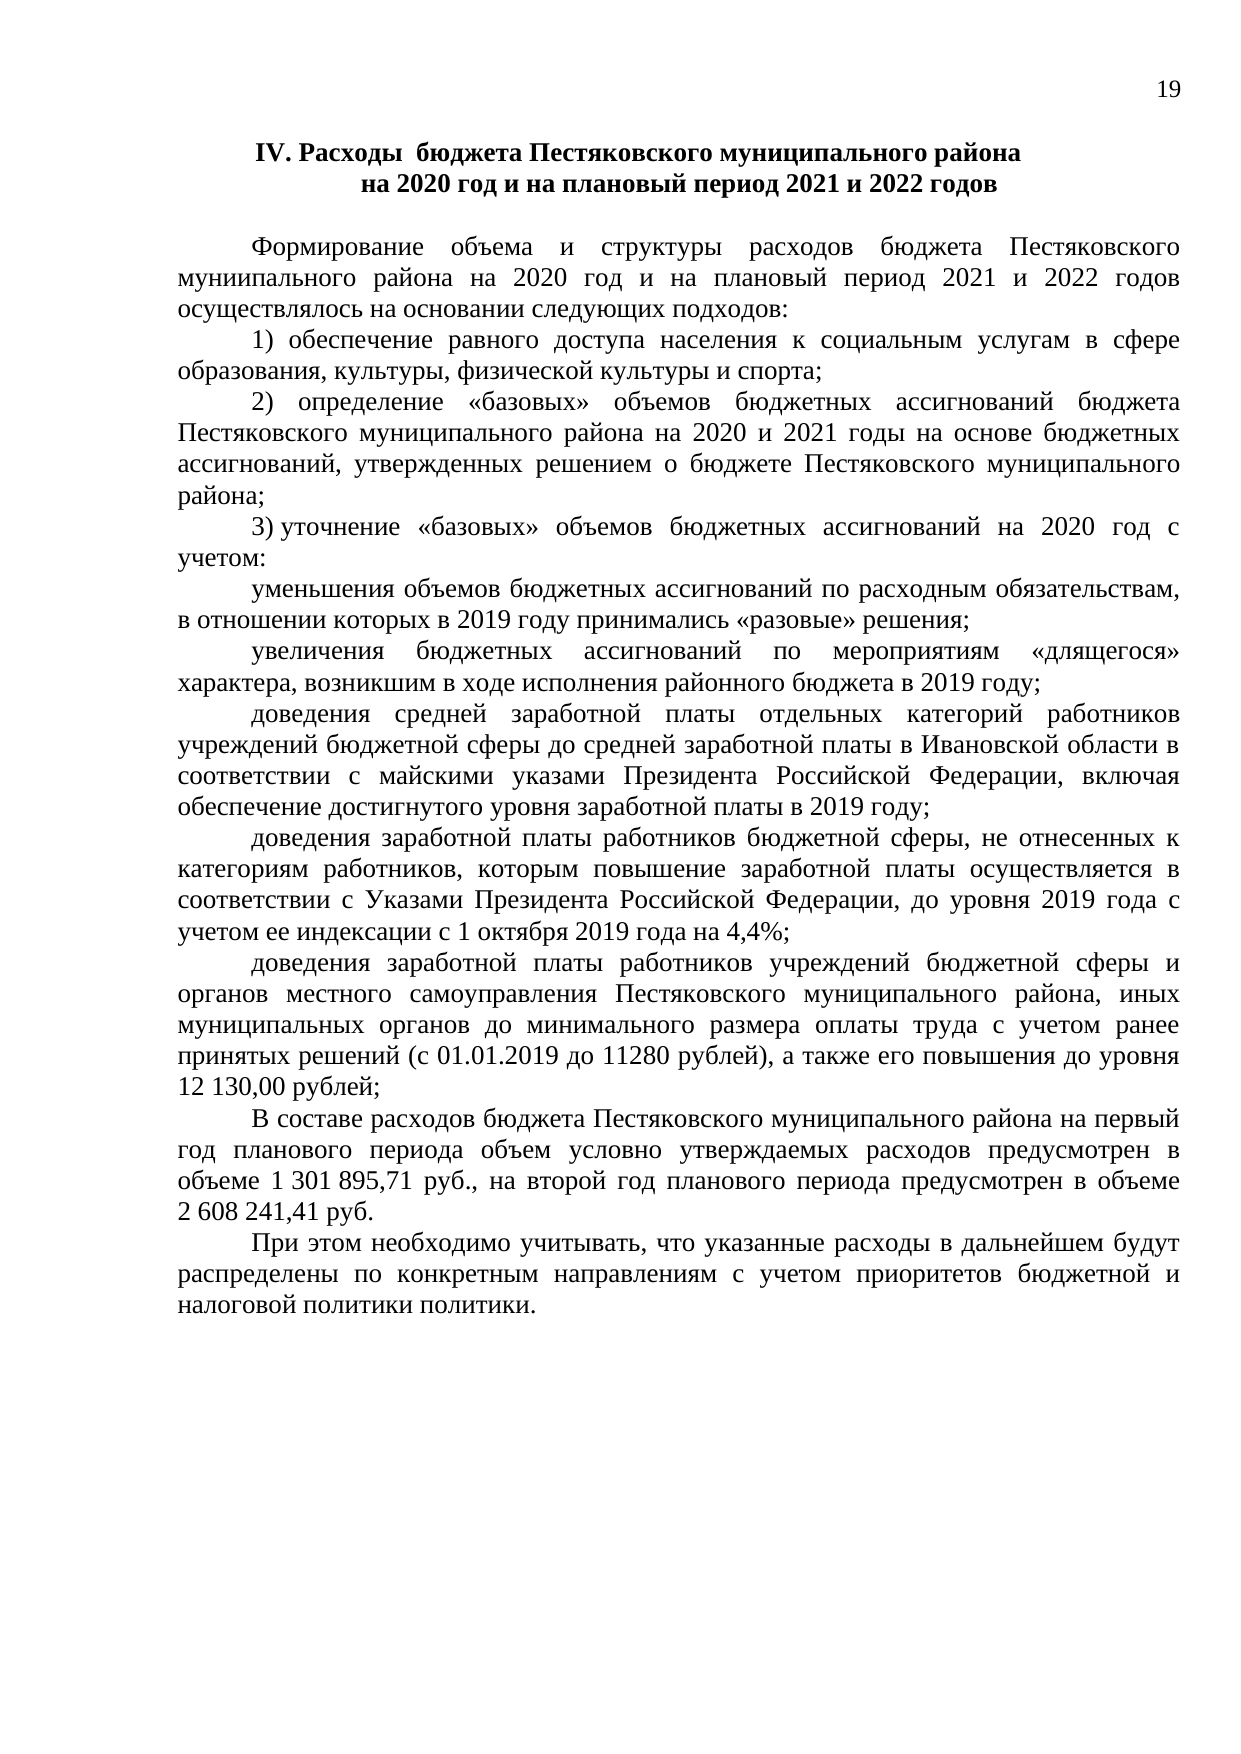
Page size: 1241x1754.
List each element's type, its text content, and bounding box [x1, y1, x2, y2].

text увеличения бюджетных ассигнований по мероприятиям «длящегося» характера, возникшим в ходе исполнения районного бюджета в 2019 году; [177, 634, 1181, 697]
text доведения заработной платы работников бюджетной сферы, не отнесенных к категориям работников, которым повышение заработной платы осуществляется в соответствии с Указами Президента Российской Федерации, до уровня 2019 года с учетом ее индексации с 1 октября 2019 года на 4,4%; [177, 821, 1181, 946]
text IV. Расходы бюджета Пестяковского муниципального района [88, 136, 1181, 167]
text 3) уточнение «базовых» объемов бюджетных ассигнований на 2020 год с учетом: [177, 510, 1181, 572]
text на 2020 год и на плановый период 2021 и 2022 годов [177, 167, 1181, 198]
text доведения заработной платы работников учреждений бюджетной сферы и органов местного самоуправления Пестяковского муниципального района, иных муниципальных органов до минимального размера оплаты труда с учетом ранее принятых решений (с 01.01.2019 до 11280 рублей), а также его повышения до уровня 12 130,00 рублей; [177, 946, 1181, 1102]
text уменьшения объемов бюджетных ассигнований по расходным обязательствам, в отношении которых в 2019 году принимались «разовые» решения; [177, 572, 1181, 634]
text В составе расходов бюджета Пестяковского муниципального района на первый год планового периода объем условно утверждаемых расходов предусмотрен в объеме 1 301 895,71 руб., на второй год планового периода предусмотрен в объеме 2 608 241,41 руб. [177, 1102, 1181, 1226]
text 1) обеспечение равного доступа населения к социальным услугам в сфере образования, культуры, физической культуры и спорта; [177, 323, 1181, 385]
text Формирование объема и структуры расходов бюджета Пестяковского муниипального района на 2020 год и на плановый период 2021 и 2022 годов осуществлялось на основании следующих подходов: [177, 229, 1181, 323]
text доведения средней заработной платы отдельных категорий работников учреждений бюджетной сферы до средней заработной платы в Ивановской области в соответствии с майскими указами Президента Российской Федерации, включая обеспечение достигнутого уровня заработной платы в 2019 году; [177, 697, 1181, 821]
text При этом необходимо учитывать, что указанные расходы в дальнейшем будут распределены по конкретным направлениям с учетом приоритетов бюджетной и налоговой политики политики. [177, 1226, 1181, 1320]
text 2) определение «базовых» объемов бюджетных ассигнований бюджета Пестяковского муниципального района на 2020 и 2021 годы на основе бюджетных ассигнований, утвержденных решением о бюджете Пестяковского муниципального района; [177, 385, 1181, 510]
